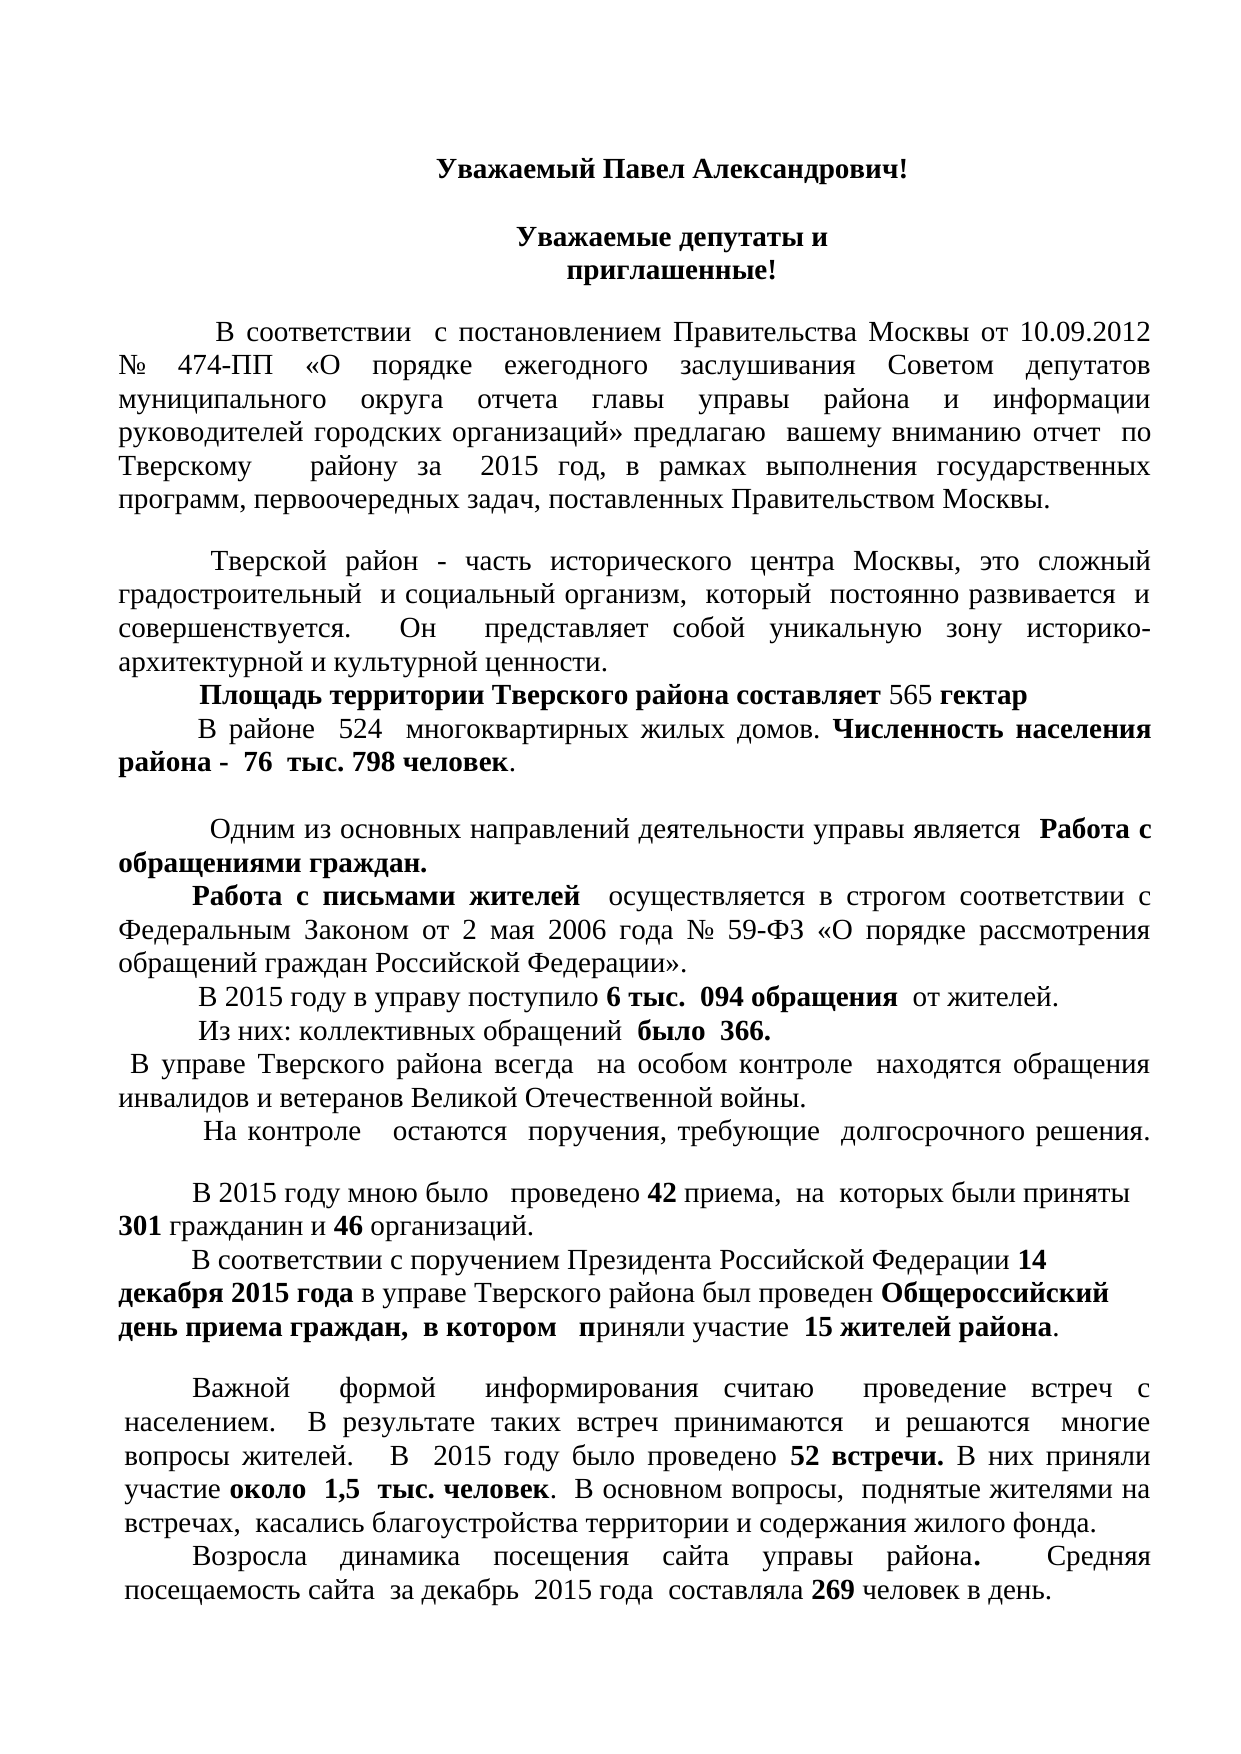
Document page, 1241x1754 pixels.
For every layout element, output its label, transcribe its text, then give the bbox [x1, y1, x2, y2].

text Из них: коллективных обращений было 366. [124, 1013, 1152, 1046]
text Одним из основных направлений деятельности управы является Работа с обращениями граждан. [118, 811, 1152, 878]
text В районе 524 многоквартирных жилых домов. Численность населения района - 76 тыс. 798 человек. [118, 711, 1152, 778]
text приглашенные! [118, 252, 1152, 286]
text Возросла динамика посещения сайта управы района. Средняя посещаемость сайта за декабрь 2015 года составляла 269 человек в день. [124, 1538, 1151, 1605]
text В 2015 году в управу поступило 6 тыс. 094 обращения от жителей. [124, 979, 1152, 1013]
text Уважаемые депутаты и [118, 219, 1152, 252]
text В 2015 году мною было проведено 42 приема, на которых были приняты 301 гражданин и 46 организаций. В соответствии с поручением Президента Российской Федерации 14 декабря 2015 года в управе Тверского района был проведен Общероссийский день приема граждан, в котором приняли участие 15 жителей района. [118, 1175, 1152, 1343]
text Уважаемый Павел Александрович! [118, 152, 1152, 185]
text Работа с письмами жителей осуществляется в строгом соответствии с Федеральным Законом от 2 мая 2006 года № 59-ФЗ «О порядке рассмотрения обращений граждан Российской Федерации». [118, 878, 1152, 979]
text Важной формой информирования считаю проведение встреч с населением. В результате таких встреч принимаются и решаются многие вопросы жителей. В 2015 году было проведено 52 встречи. В них приняли участие около 1,5 тыс. человек. В основном вопросы, поднятые жителями на встречах, касались благоустройства территории и содержания жилого фонда. [124, 1371, 1151, 1538]
text В управе Тверского района всегда на особом контроле находятся обращения инвалидов и ветеранов Великой Отечественной войны. [118, 1046, 1152, 1113]
text Тверской район - часть исторического центра Москвы, это сложный градостроительный и социальный организм, который постоянно развивается и совершенствуется. Он представляет собой уникальную зону историко-архитектурной и культурной ценности. [118, 543, 1152, 677]
text На контроле остаются поручения, требующие долгосрочного решения. [118, 1113, 1152, 1175]
text Площадь территории Тверского района составляет 565 гектар [118, 677, 1152, 711]
text В соответствии с постановлением Правительства Москвы от 10.09.2012 № 474-ПП «О порядке ежегодного заслушивания Советом депутатов муниципального округа отчета главы управы района и информации руководителей городских организаций» предлагаю вашему вниманию отчет по Тверскому району за 2015 год, в рамках выполнения государственных программ, первоочередных задач, поставленных Правительством Москвы. [118, 314, 1152, 515]
